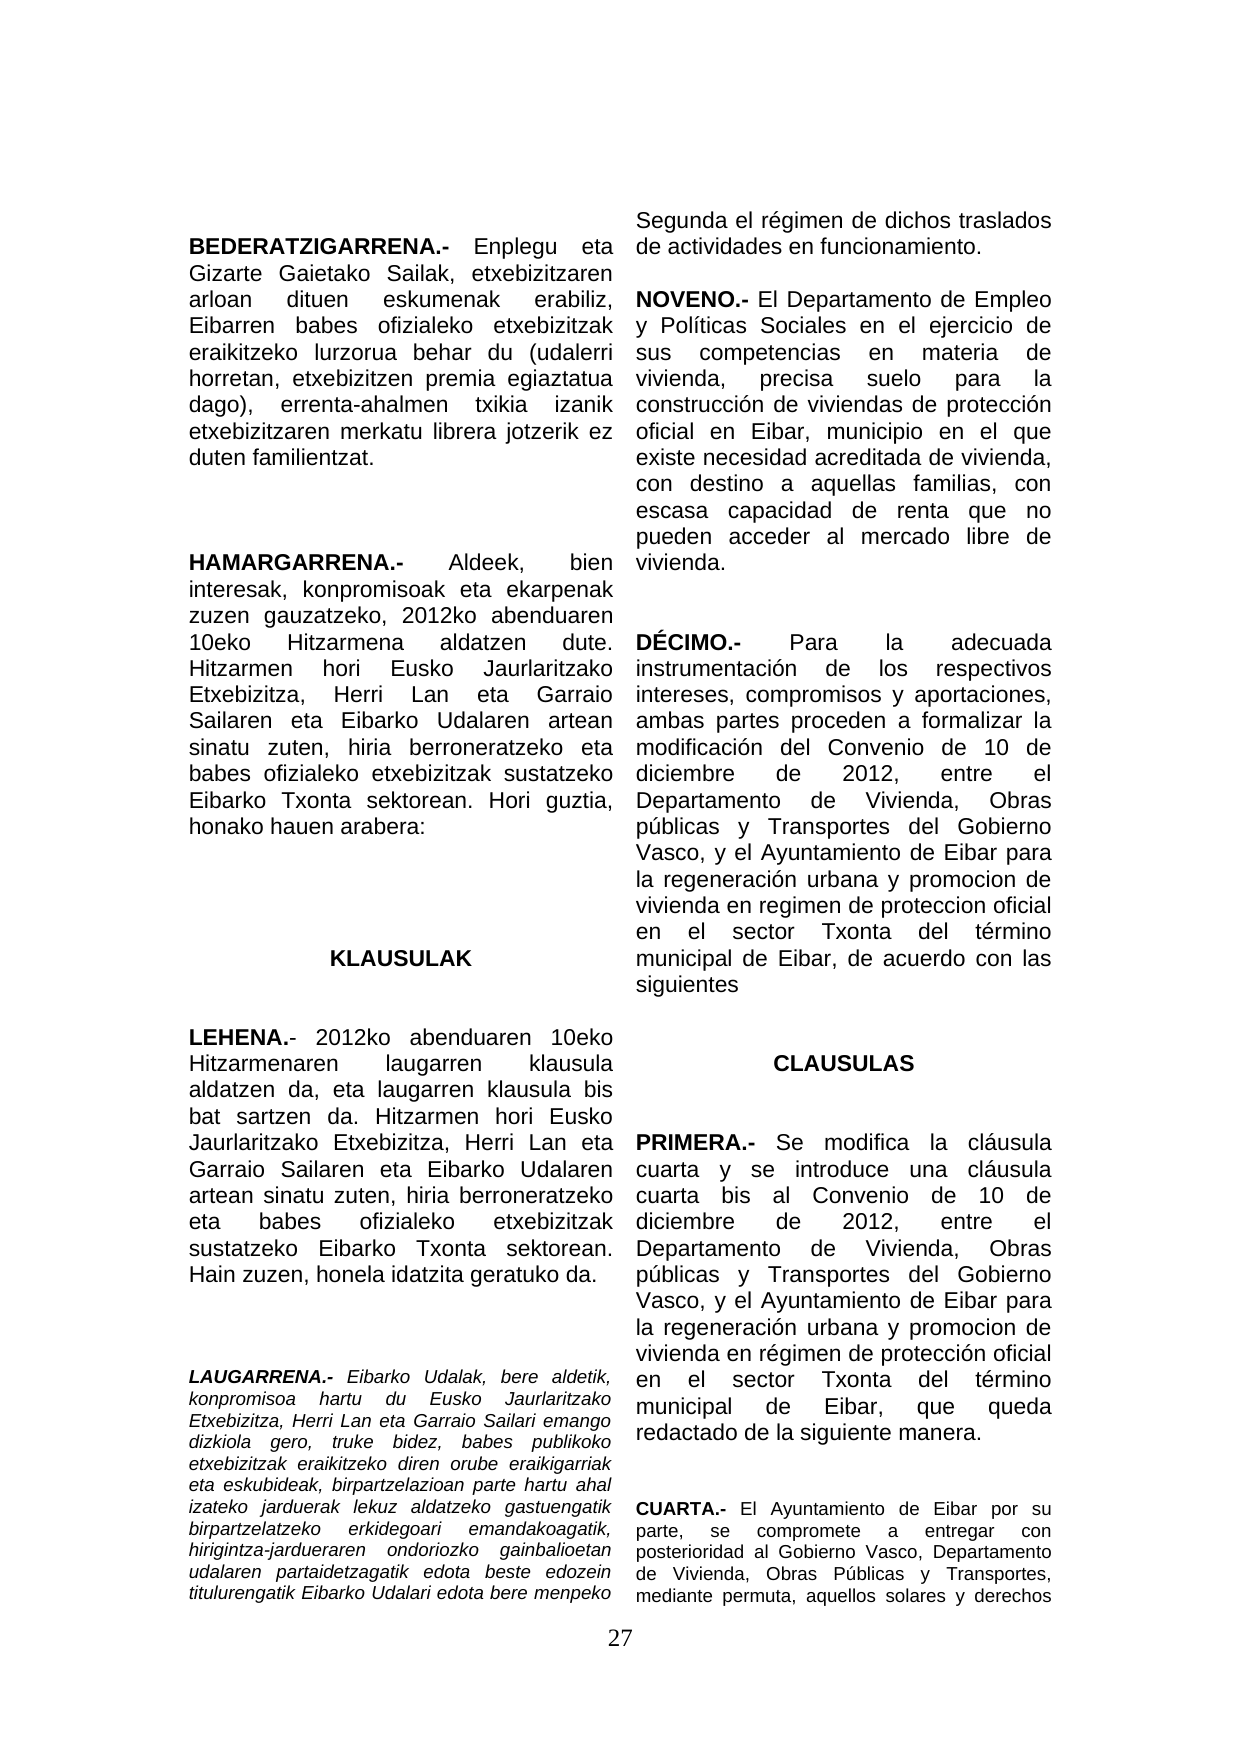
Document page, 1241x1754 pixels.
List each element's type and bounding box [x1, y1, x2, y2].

table_header [177, 207, 624, 1606]
table_header [624, 207, 1063, 1606]
